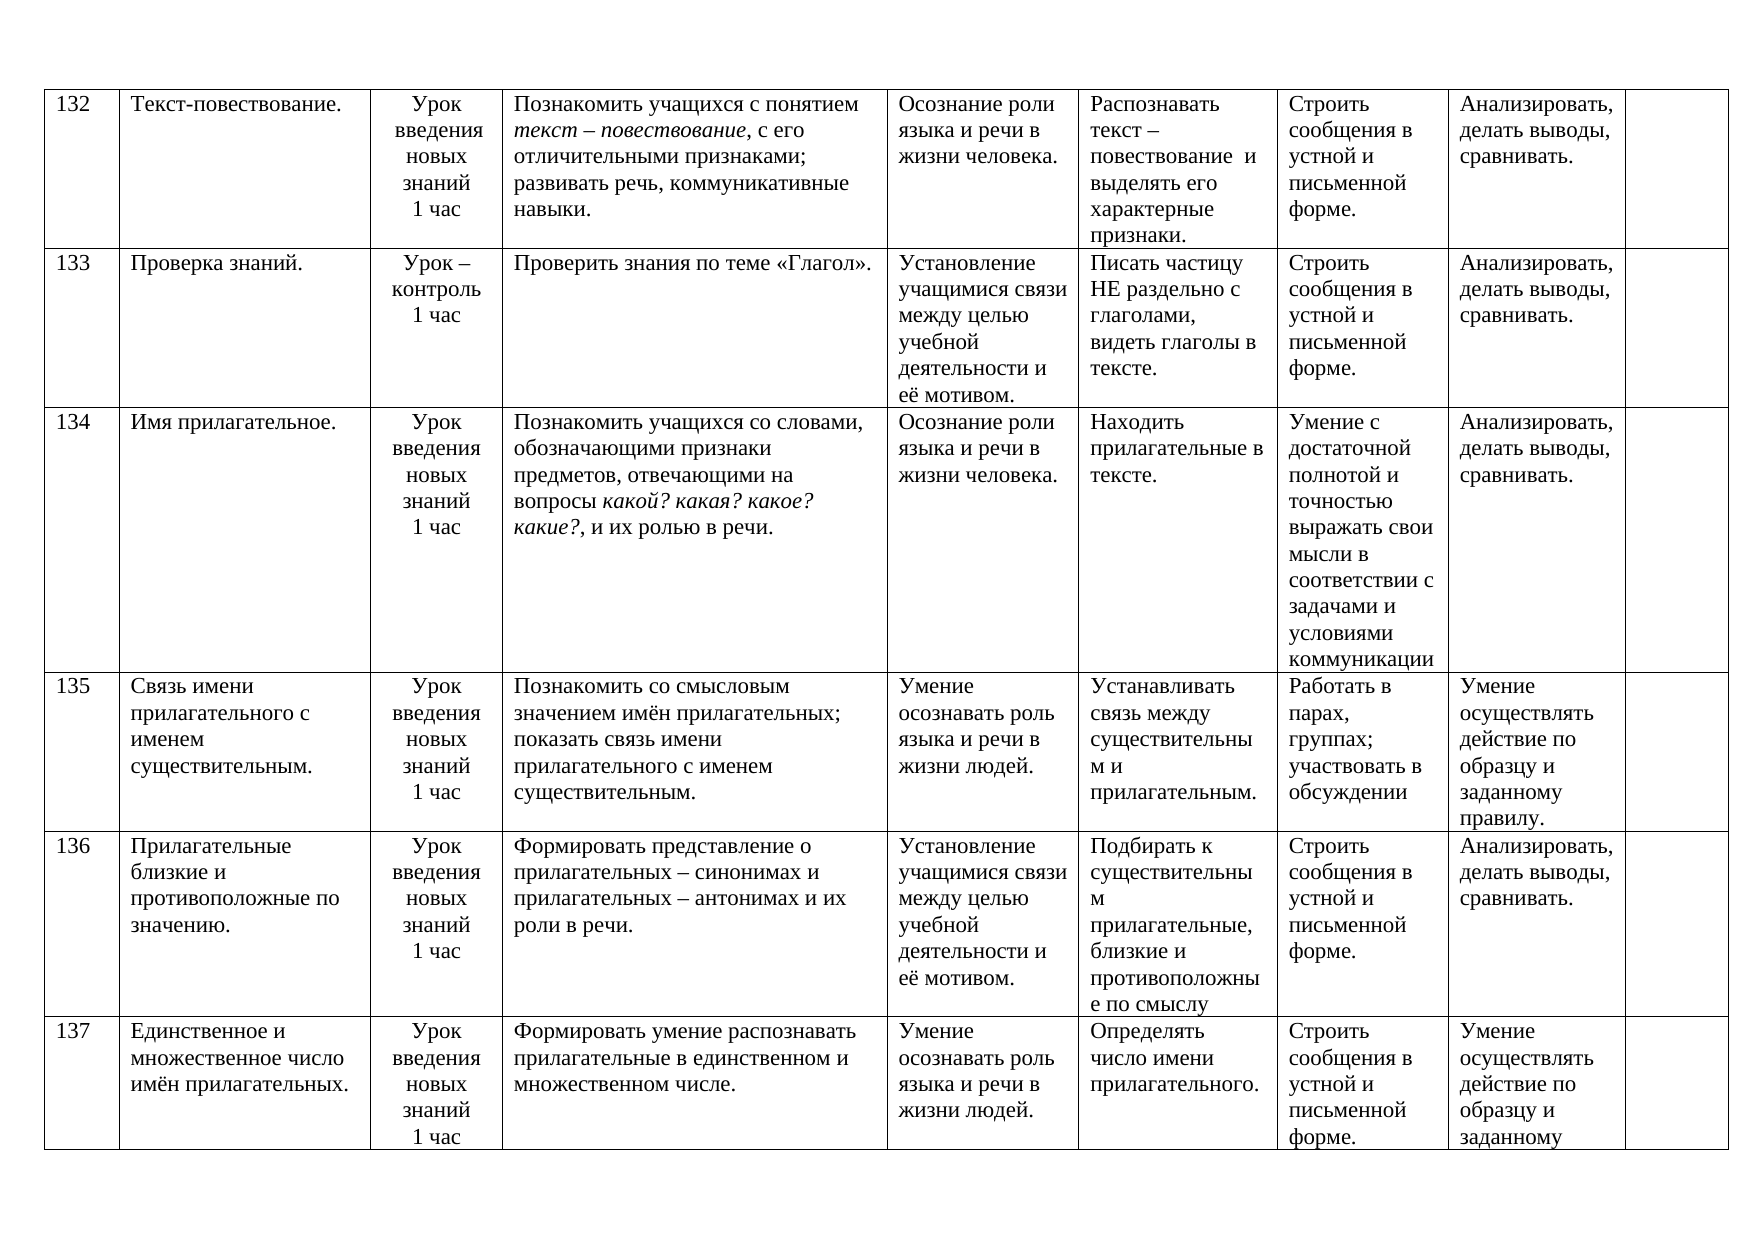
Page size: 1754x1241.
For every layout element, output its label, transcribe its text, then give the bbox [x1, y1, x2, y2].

table_cell Умение осуществлять действие по образцу и заданному правилу. [1449, 673, 1625, 831]
table_cell 134 [45, 408, 119, 672]
table_cell [1626, 1017, 1728, 1149]
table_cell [1278, 1017, 1448, 1149]
table_cell Анализировать, делать выводы, сравнивать. [1449, 832, 1625, 1016]
table_cell Познакомить учащихся со словами, обозначающими признаки предметов, отвечающими на вопросы какой? какая? какое? какие?, и их ролью в речи. [503, 408, 887, 672]
table_cell Проверка знаний. [120, 249, 370, 407]
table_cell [1449, 1017, 1625, 1149]
table_cell [1626, 90, 1728, 248]
table_cell Устанавливать связь между существительным и прилагательным. [1079, 673, 1277, 831]
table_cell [503, 1017, 887, 1149]
table_cell Осознание роли языка и речи в жизни человека. [888, 90, 1078, 248]
table_cell Проверить знания по теме «Глагол». [503, 249, 887, 407]
table_cell 132 [45, 90, 119, 248]
table_cell [1626, 673, 1728, 831]
table_cell Урок введения новых знаний 1 час [371, 90, 502, 248]
table_cell Умение осознавать роль языка и речи в жизни людей. [888, 673, 1078, 831]
table_cell Находить прилагательные в тексте. [1079, 408, 1277, 672]
table_cell Строить сообщения в устной и письменной форме. [1278, 90, 1448, 248]
table_cell Подбирать к существительным прилагательные, близкие и противоположные по смыслу [1079, 832, 1277, 1016]
table_cell 135 [45, 673, 119, 831]
table_cell Установление учащимися связи между целью учебной деятельности и её мотивом. [888, 249, 1078, 407]
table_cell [888, 1017, 1078, 1149]
table_cell [1626, 408, 1728, 672]
table_cell Осознание роли языка и речи в жизни человека. [888, 408, 1078, 672]
table_cell Формировать представление о прилагательных – синонимах и прилагательных – антонимах и их роли в речи. [503, 832, 887, 1016]
table_cell Урок –контроль 1 час [371, 249, 502, 407]
table_cell Имя прилагательное. [120, 408, 370, 672]
table_cell Прилагательные близкие и противоположные по значению. [120, 832, 370, 1016]
table_cell [1626, 832, 1728, 1016]
table_cell Умение с достаточной полнотой и точностью выражать свои мысли в соответствии с задачами и условиями коммуникации [1278, 408, 1448, 672]
table_cell Анализировать, делать выводы, сравнивать. [1449, 90, 1625, 248]
table_cell Писать частицу НЕ раздельно с глаголами, видеть глаголы в тексте. [1079, 249, 1277, 407]
table_cell 137 [45, 1017, 119, 1149]
table_cell 136 [45, 832, 119, 1016]
table_cell Познакомить со смысловым значением имён прилагательных; показать связь имени прилагательного с именем существительным. [503, 673, 887, 831]
table_cell Анализировать, делать выводы, сравнивать. [1449, 249, 1625, 407]
table_cell Урок введения новых знаний 1 час [371, 408, 502, 672]
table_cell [371, 1017, 502, 1149]
table_cell Текст-повествование. [120, 90, 370, 248]
table_cell Урок введения новых знаний 1 час [371, 832, 502, 1016]
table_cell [120, 1017, 370, 1149]
table_cell Строить сообщения в устной и письменной форме. [1278, 832, 1448, 1016]
table_cell Познакомить учащихся с понятием текст – повествование, с его отличительными признаками; развивать речь, коммуникативные навыки. [503, 90, 887, 248]
table_cell Связь имени прилагательного с именем существительным. [120, 673, 370, 831]
table_cell Работать в парах, группах; участвовать в обсуждении [1278, 673, 1448, 831]
table_cell [1626, 249, 1728, 407]
table_cell Установление учащимися связи между целью учебной деятельности и её мотивом. [888, 832, 1078, 1016]
table_cell Урок введения новых знаний 1 час [371, 673, 502, 831]
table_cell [1079, 1017, 1277, 1149]
table_cell 133 [45, 249, 119, 407]
table_cell Строить сообщения в устной и письменной форме. [1278, 249, 1448, 407]
table_cell Анализировать, делать выводы, сравнивать. [1449, 408, 1625, 672]
table_cell Распознавать текст – повествование и выделять его характерные признаки. [1079, 90, 1277, 248]
